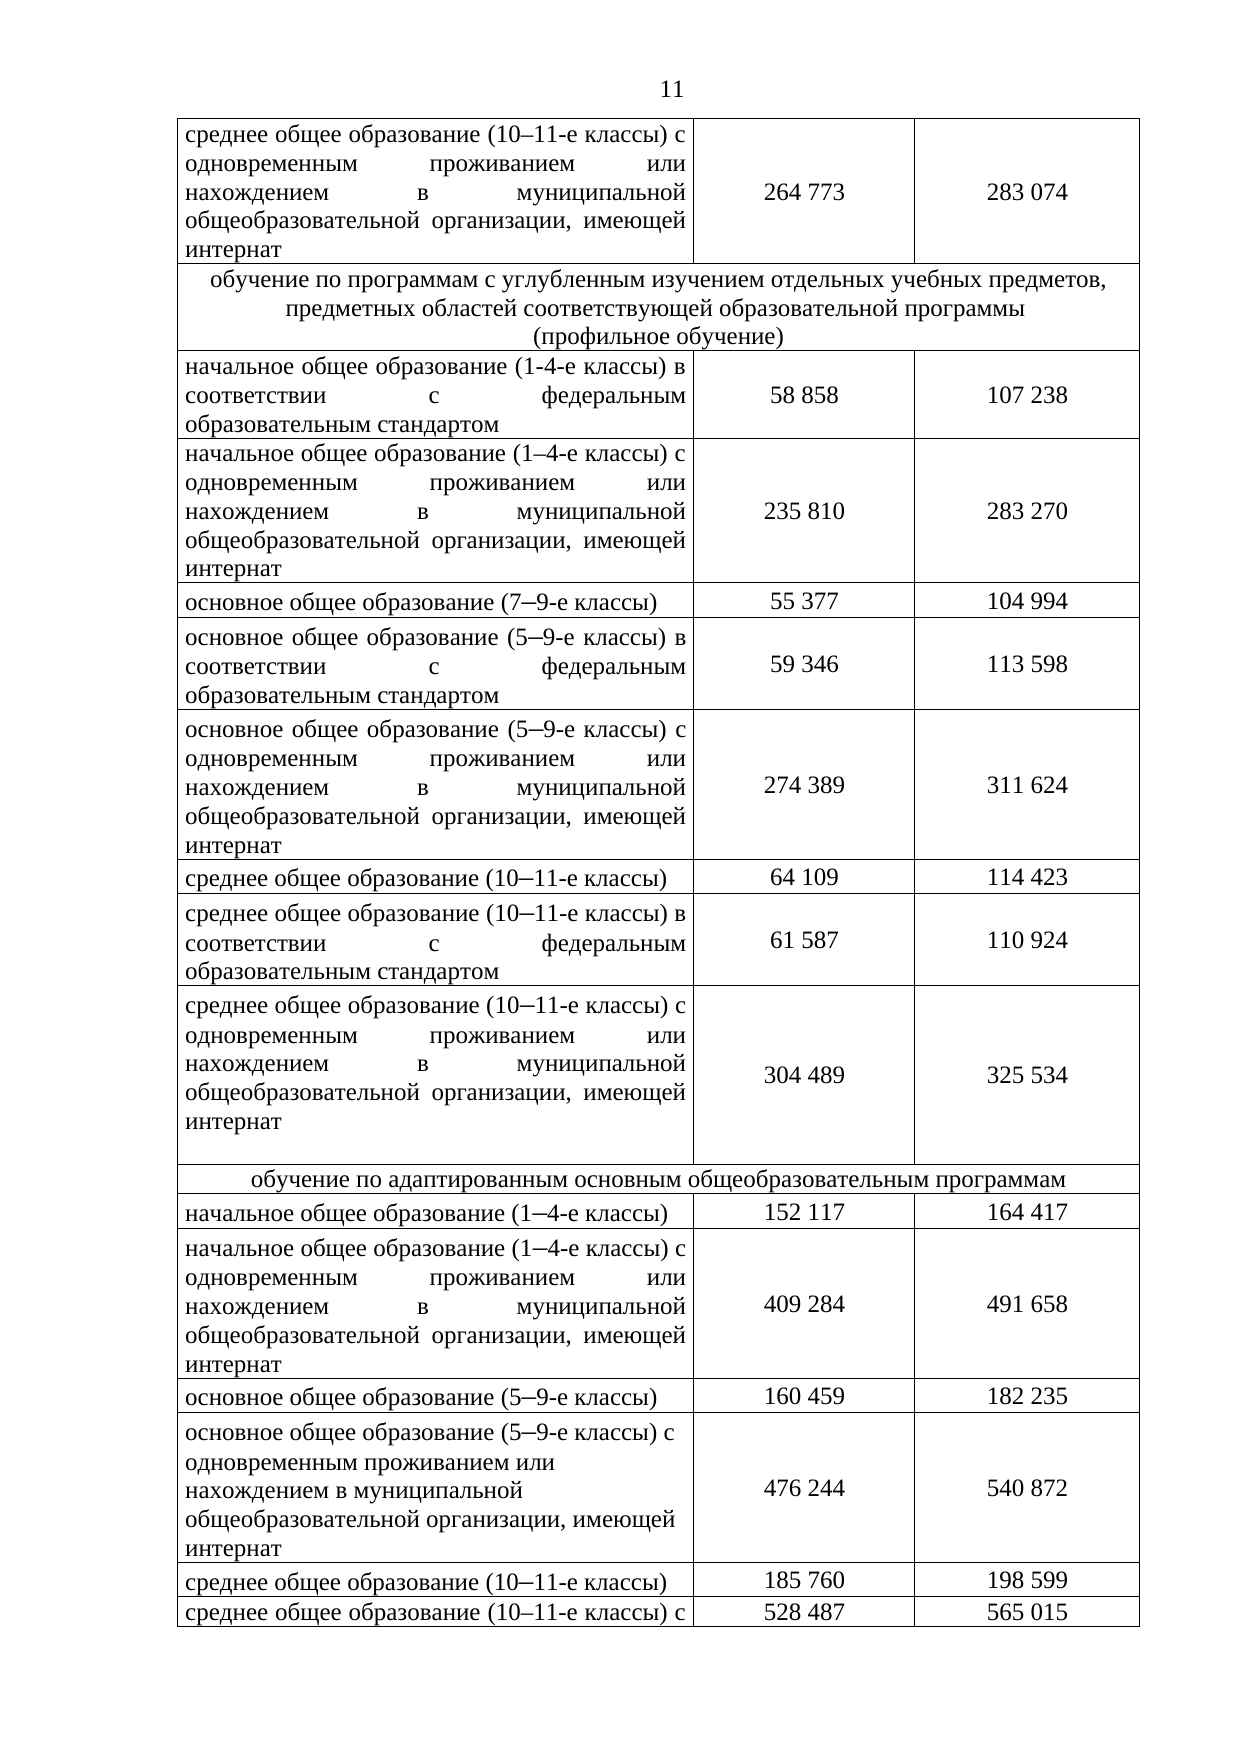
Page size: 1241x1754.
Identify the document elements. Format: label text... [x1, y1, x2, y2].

table_cell 113 598 [915, 618, 1139, 709]
table_cell 58 858 [694, 351, 914, 437]
table_cell среднее общее образование (10–11-е классы) в соответствии с федеральным образовательным стандартом [178, 894, 693, 985]
table_cell 61 587 [694, 894, 914, 985]
table_cell среднее общее образование (10–11-е классы) [178, 860, 693, 893]
table_cell 325 534 [915, 986, 1139, 1163]
table_cell основное общее образование (5–9-е классы) в соответствии с федеральным образовательным стандартом [178, 618, 693, 709]
table_cell 182 235 [915, 1379, 1139, 1412]
table_cell 476 244 [694, 1413, 914, 1562]
table_cell обучение по адаптированным основным общеобразовательным программам [178, 1165, 1139, 1193]
table_cell 283 074 [915, 119, 1139, 263]
table_cell 283 270 [915, 439, 1139, 582]
table_cell начальное общее образование (1-4-е классы) в соответствии с федеральным образовательным стандартом [178, 351, 693, 437]
table_cell обучение по программам с углубленным изучением отдельных учебных предметов, предметных областей соответствующей образовательной программы (профильное обучение) [178, 264, 1139, 350]
table_cell основное общее образование (5–9-е классы) [178, 1379, 693, 1412]
table_cell основное общее образование (7–9-е классы) [178, 583, 693, 617]
table_cell 152 117 [694, 1194, 914, 1228]
table_cell 491 658 [915, 1229, 1139, 1377]
table_cell 274 389 [694, 710, 914, 858]
table_cell 55 377 [694, 583, 914, 617]
table_cell 107 238 [915, 351, 1139, 437]
table_cell 565 015 [915, 1597, 1139, 1626]
table_cell 264 773 [694, 119, 914, 263]
table_cell 528 487 [694, 1597, 914, 1626]
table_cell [178, 1597, 693, 1626]
table_cell 104 994 [915, 583, 1139, 617]
table_cell 198 599 [915, 1563, 1139, 1596]
table_cell 409 284 [694, 1229, 914, 1377]
table_cell 185 760 [694, 1563, 914, 1596]
table_cell 540 872 [915, 1413, 1139, 1562]
table_cell 160 459 [694, 1379, 914, 1412]
table_cell 164 417 [915, 1194, 1139, 1228]
table_cell 235 810 [694, 439, 914, 582]
table_cell основное общее образование (5–9-е классы) с одновременным проживанием или нахождением в муниципальной общеобразовательной организации, имеющей интернат [178, 710, 693, 858]
table_cell 311 624 [915, 710, 1139, 858]
table_cell начальное общее образование (1–4-е классы) с одновременным проживанием или нахождением в муниципальной общеобразовательной организации, имеющей интернат [178, 1229, 693, 1377]
table_cell 114 423 [915, 860, 1139, 893]
table_cell 110 924 [915, 894, 1139, 985]
table_cell начальное общее образование (1–4-е классы) с одновременным проживанием или нахождением в муниципальной общеобразовательной организации, имеющей интернат [178, 439, 693, 582]
table_cell 64 109 [694, 860, 914, 893]
table_cell основное общее образование (5–9-е классы) с одновременным проживанием или нахождением в муниципальной общеобразовательной организации, имеющей интернат [178, 1413, 693, 1562]
table_cell начальное общее образование (1–4-е классы) [178, 1194, 693, 1228]
table_cell 304 489 [694, 986, 914, 1163]
table_cell 59 346 [694, 618, 914, 709]
table_cell среднее общее образование (10–11-е классы) [178, 1563, 693, 1596]
